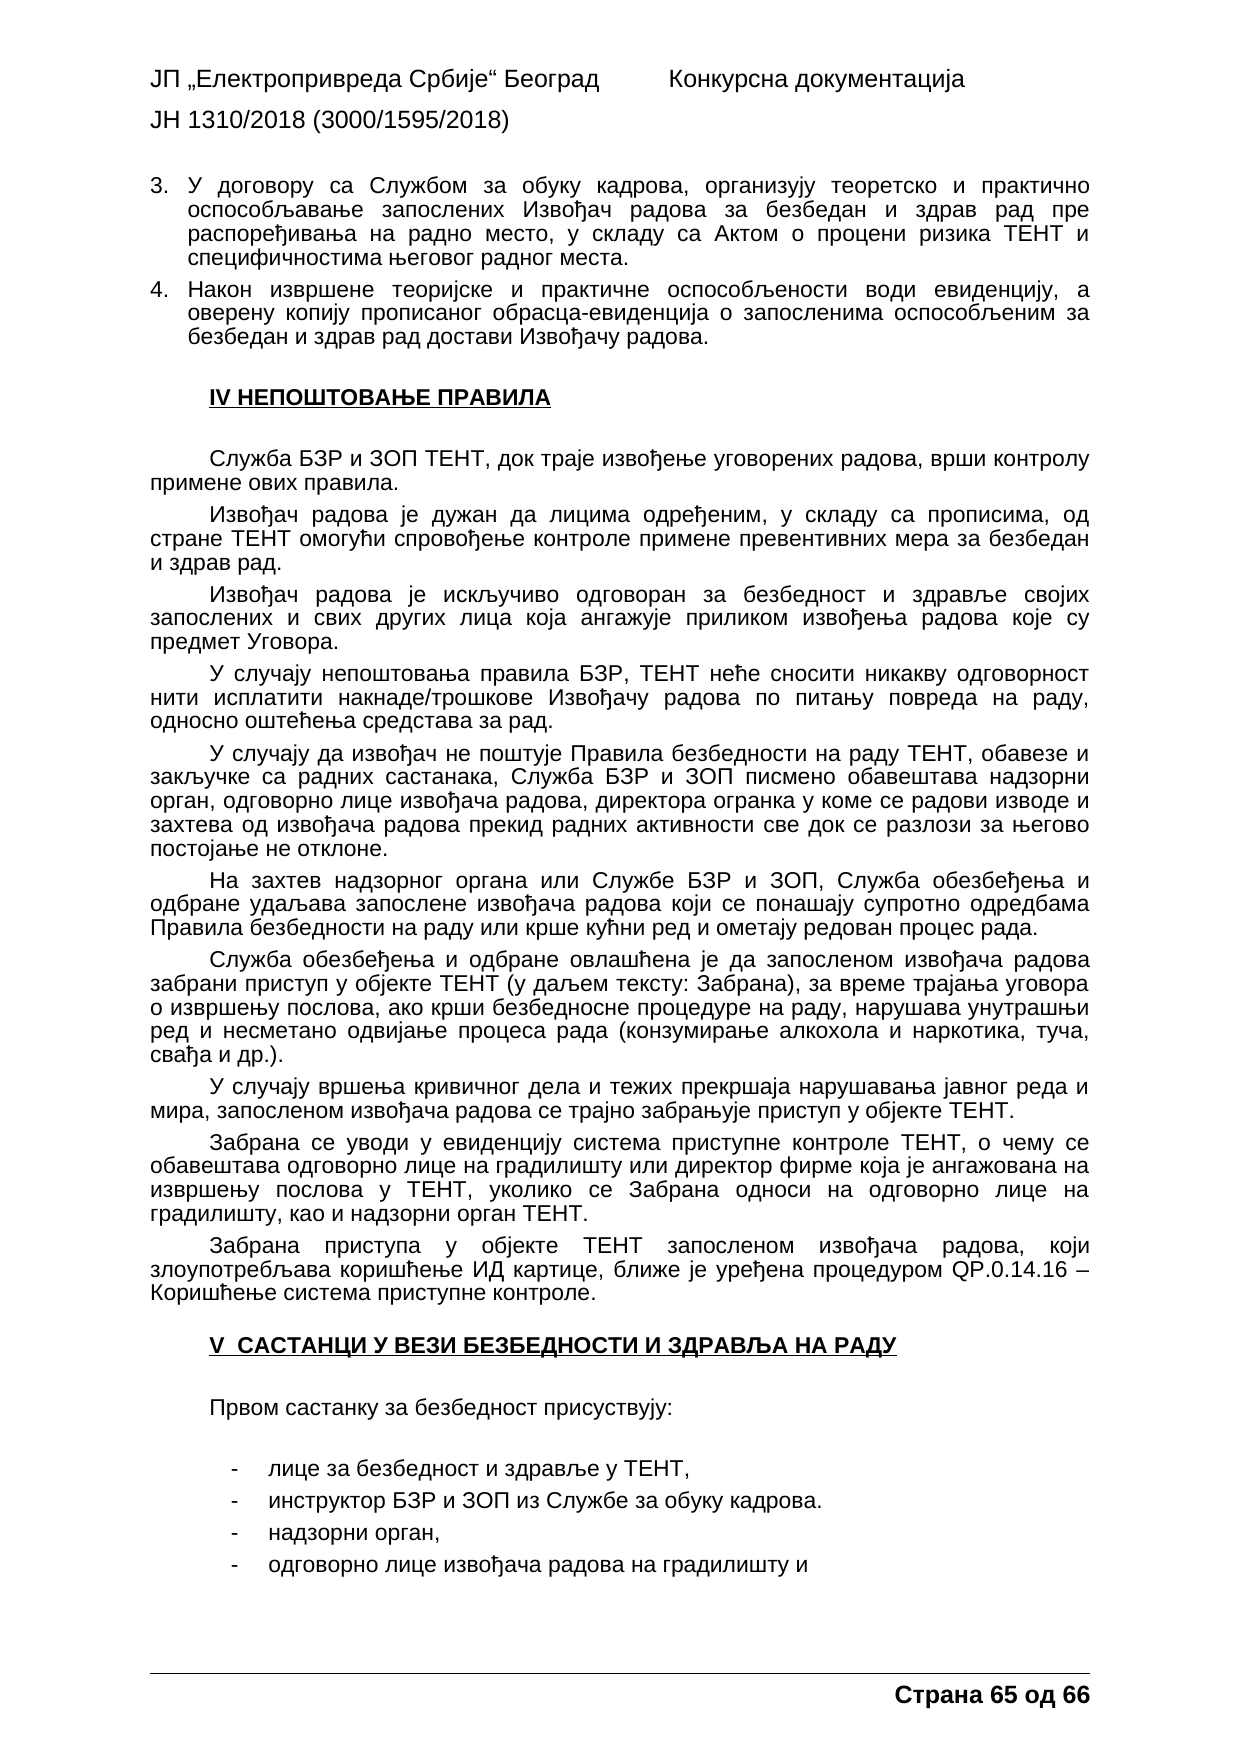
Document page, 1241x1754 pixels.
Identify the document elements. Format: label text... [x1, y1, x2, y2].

text Служба БЗР и ЗОП ТЕНТ, док траје извођење уговорених радова, врши контролу примене ових правила. [150, 448, 1090, 495]
list У договору са Службом за обуку кадрова, организују теоретско и практично оспособљавање запослених Извођач радова за безбедан и здрав рад пре распоређивања на радно место, у складу са Актом о процени ризика ТЕНТ и специфичностима његовог радног места. [150, 175, 1090, 270]
text У случају да извођач не поштује Правила безбедности на раду ТЕНТ, обавезе и закључке са радних састанака, Служба БЗР и ЗОП писмено обавештава надзорни орган, одговорно лице извођача радова, директора огранка у коме се радови изводе и захтева од извођача радова прекид радних активности све док се разлози за његово постојање не отклоне. [150, 742, 1090, 861]
text У случају непоштовања правила БЗР, ТЕНТ неће сносити никакву одговорност нити исплатити накнаде/трошкове Извођачу радова по питању повреда на раду, односно оштећења средстава за рад. [150, 663, 1090, 734]
text IV НЕПОШТОВАЊЕ ПРАВИЛА [150, 387, 1090, 411]
text V САСТАНЦИ У ВЕЗИ БЕЗБЕДНОСТИ И ЗДРАВЉА НА РАДУ [150, 1335, 1090, 1358]
list лице за безбедност и здравље у ТЕНТ, [231, 1457, 1090, 1481]
text Служба обезбеђења и одбране овлашћена је да запосленом извођача радова забрани приступ у објекте ТЕНТ (у даљем тексту: Забрана), за време трајања уговора о извршењу послова, ако крши безбедносне процедуре на раду, нарушава унутрашњи ред и несметано одвијање процеса рада (конзумирање алкохола и наркотика, туча, свађа и др.). [150, 949, 1090, 1067]
text Извођач радова је дужан да лицима одређеним, у складу са прописима, од стране ТЕНТ омогући спровођење контроле примене превентивних мера за безбедан и здрав рад. [150, 504, 1090, 575]
text Забрана се уводи у евиденцију система приступне контроле ТЕНТ, о чему се обавештава одговорно лице на градилишту или директор фирме која је ангажована на извршењу послова у ТЕНТ, уколико се Забрана односи на одговорно лице на градилишту, као и надзорни орган ТЕНТ. [150, 1131, 1090, 1226]
list надзорни орган, [231, 1521, 1090, 1545]
text У случају вршења кривичног дела и тежих прекршаја нарушавања јавног реда и мира, запосленом извођача радова се трајно забрањује приступ у објекте ТЕНТ. [150, 1076, 1090, 1123]
text На захтев надзорног органа или Службе БЗР и ЗОП, Служба обезбеђења и одбране удаљава запослене извођача радова који се понашају супротно одредбама Правила безбедности на раду или крше кућни ред и ометају редован процес рада. [150, 869, 1090, 940]
text Забрана приступа у објекте ТЕНТ запосленом извођача радова, који злоупотребљава коришћење ИД картице, ближе је уређена процедуром QP.0.14.16 – Коришћење система приступне контроле. [150, 1234, 1090, 1306]
list инструктор БЗР и ЗОП из Службе за обуку кадрова. [231, 1489, 1090, 1513]
text Извођач радова је искључиво одговоран за безбедност и здравље својих запослених и свих других лица која ангажује приликом извођења радова које су предмет Уговора. [150, 583, 1090, 654]
list одговорно лице извођача радова на градилишту и [231, 1553, 1090, 1577]
text Првом састанку за безбедност присуствују: [150, 1396, 1090, 1420]
list Након извршене теоријске и практичне оспособљености води евиденцију, а оверену копију прописаног обрасца-евиденција о запосленима оспособљеним за безбедан и здрав рад достави Извођачу радова. [150, 278, 1090, 349]
